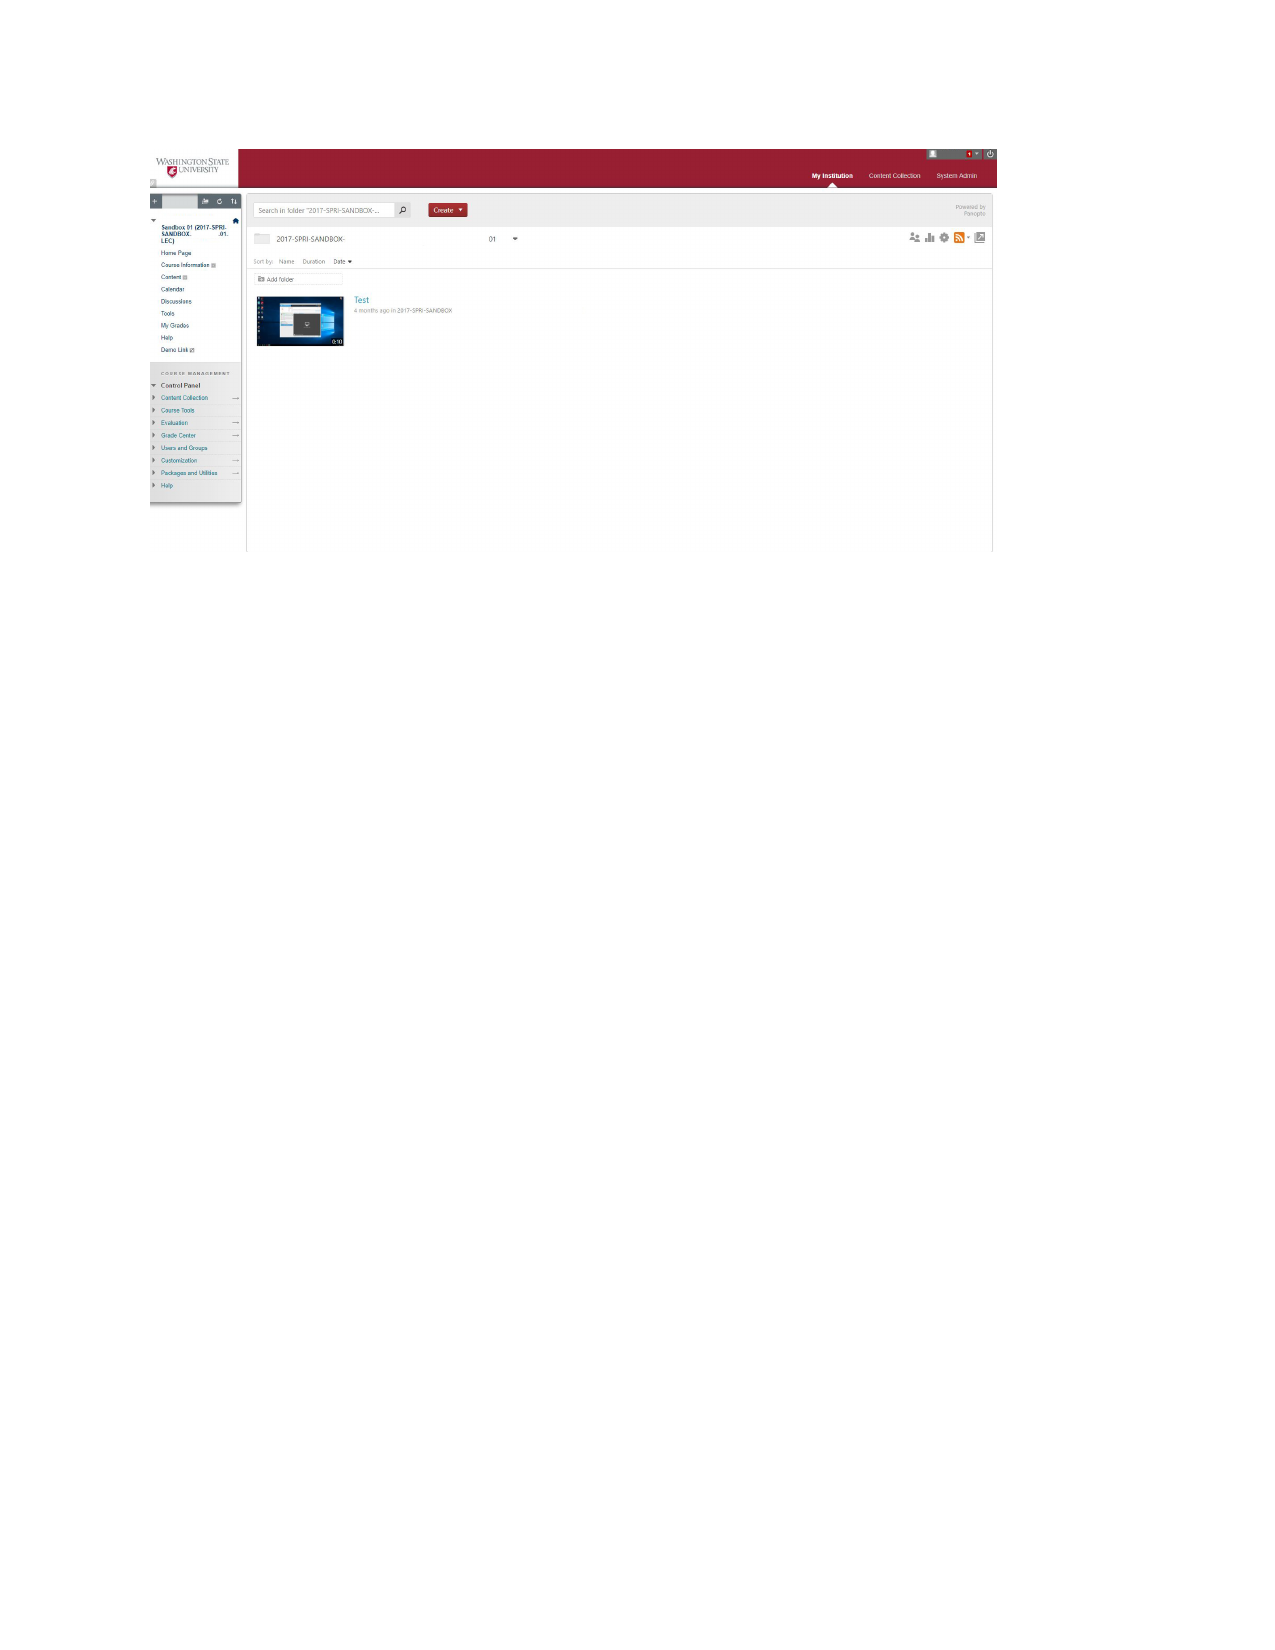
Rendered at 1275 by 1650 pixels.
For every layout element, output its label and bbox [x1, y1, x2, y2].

picture [150, 149, 997, 552]
